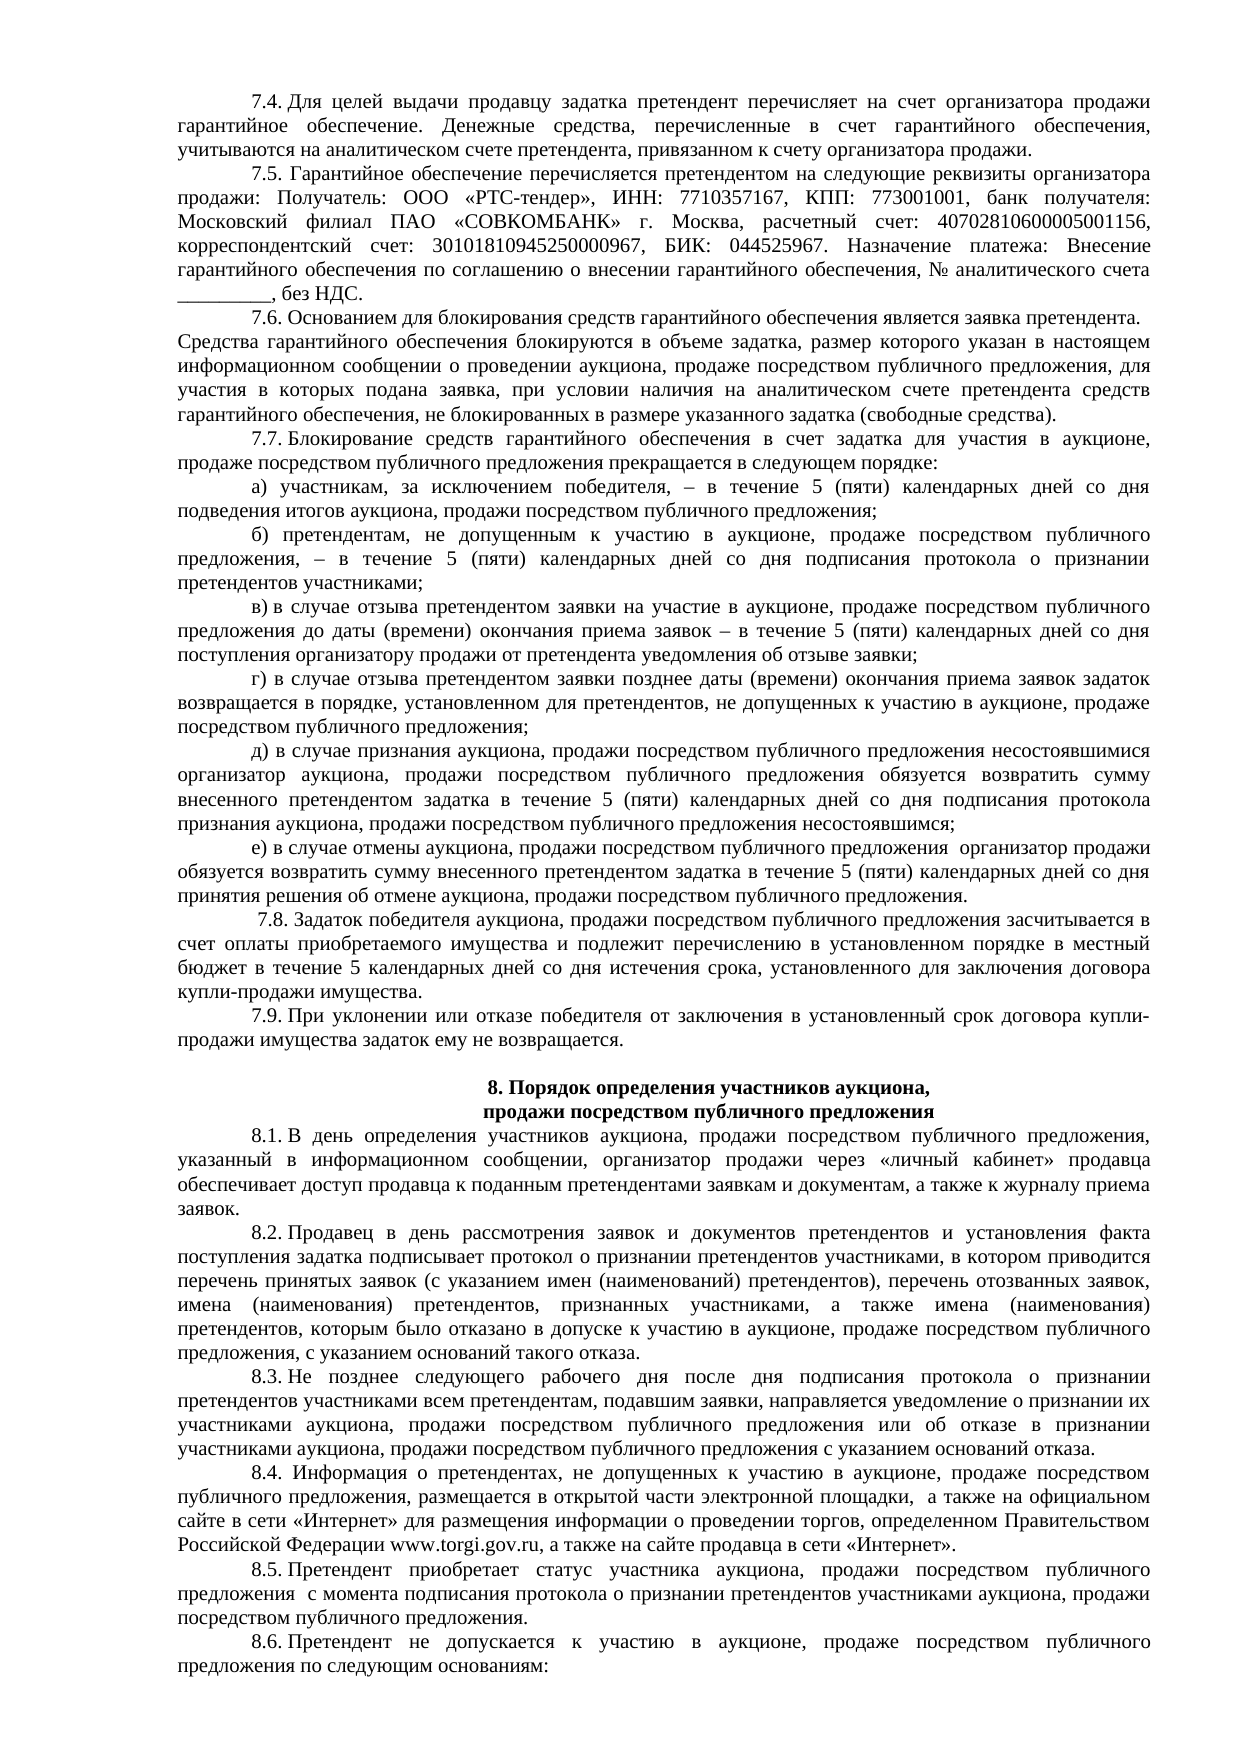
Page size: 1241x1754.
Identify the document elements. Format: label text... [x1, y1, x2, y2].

text 8.4. Информация о претендентах, не допущенных к участию в аукционе, продаже посредством публичного предложения, размещается в открытой части электронной площадки, а также на официальном сайте в сети «Интернет» для размещения информации о проведении торгов, определенном Правительством Российской Федерации www.torgi.gov.ru, а также на сайте продавца в сети «Интернет». [177, 1460, 1152, 1556]
text Средства гарантийного обеспечения блокируются в объеме задатка, размер которого указан в настоящем информационном сообщении о проведении аукциона, продаже посредством публичного предложения, для участия в которых подана заявка, при условии наличия на аналитическом счете претендента средств гарантийного обеспечения, не блокированных в размере указанного задатка (свободные средства). [177, 329, 1152, 426]
text 8. Порядок определения участников аукциона, [266, 1075, 1152, 1099]
text 7.7. Блокирование средств гарантийного обеспечения в счет задатка для участия в аукционе, продаже посредством публичного предложения прекращается в следующем порядке: [177, 426, 1152, 474]
text 7.5. Гарантийное обеспечение перечисляется претендентом на следующие реквизиты организатора продажи: Получатель: ООО «РТС-тендер», ИНН: 7710357167, КПП: 773001001, банк получателя: Московский филиал ПАО «СОВКОМБАНК» г. Москва, расчетный счет: 40702810600005001156, корреспондентский счет: 30101810945250000967, БИК: 044525967. Назначение платежа: Внесение гарантийного обеспечения по соглашению о внесении гарантийного обеспечения, № аналитического счета _________, без НДС. [177, 161, 1152, 305]
text а) участникам, за исключением победителя, – в течение 5 (пяти) календарных дней со дня подведения итогов аукциона, продажи посредством публичного предложения; [177, 474, 1152, 522]
text 8.1. В день определения участников аукциона, продажи посредством публичного предложения, указанный в информационном сообщении, организатор продажи через «личный кабинет» продавца обеспечивает доступ продавца к поданным претендентами заявкам и документам, а также к журналу приема заявок. [177, 1123, 1152, 1219]
text 7.4. Для целей выдачи продавцу задатка претендент перечисляет на счет организатора продажи гарантийное обеспечение. Денежные средства, перечисленные в счет гарантийного обеспечения, учитываются на аналитическом счете претендента, привязанном к счету организатора продажи. [177, 89, 1152, 161]
text в) в случае отзыва претендентом заявки на участие в аукционе, продаже посредством публичного предложения до даты (времени) окончания приема заявок – в течение 5 (пяти) календарных дней со дня поступления организатору продажи от претендента уведомления об отзыве заявки; [177, 594, 1152, 666]
text е) в случае отмены аукциона, продажи посредством публичного предложения организатор продажи обязуется возвратить сумму внесенного претендентом задатка в течение 5 (пяти) календарных дней со дня принятия решения об отмене аукциона, продажи посредством публичного предложения. [177, 834, 1152, 907]
text продажи посредством публичного предложения [266, 1099, 1152, 1123]
text 7.8. Задаток победителя аукциона, продажи посредством публичного предложения засчитывается в счет оплаты приобретаемого имущества и подлежит перечислению в установленном порядке в местный бюджет в течение 5 календарных дней со дня истечения срока, установленного для заключения договора купли-продажи имущества. [177, 907, 1152, 1003]
text б) претендентам, не допущенным к участию в аукционе, продаже посредством публичного предложения, – в течение 5 (пяти) календарных дней со дня подписания протокола о признании претендентов участниками; [177, 522, 1152, 594]
text 7.9. При уклонении или отказе победителя от заключения в установленный срок договора купли-продажи имущества задаток ему не возвращается. [177, 1003, 1152, 1051]
text 8.5. Претендент приобретает статус участника аукциона, продажи посредством публичного предложения с момента подписания протокола о признании претендентов участниками аукциона, продажи посредством публичного предложения. [177, 1556, 1152, 1629]
text г) в случае отзыва претендентом заявки позднее даты (времени) окончания приема заявок задаток возвращается в порядке, установленном для претендентов, не допущенных к участию в аукционе, продаже посредством публичного предложения; [177, 666, 1152, 738]
text 8.6. Претендент не допускается к участию в аукционе, продаже посредством публичного предложения по следующим основаниям: [177, 1629, 1152, 1677]
text 7.6. Основанием для блокирования средств гарантийного обеспечения является заявка претендента. [177, 305, 1152, 329]
text д) в случае признания аукциона, продажи посредством публичного предложения несостоявшимися организатор аукциона, продажи посредством публичного предложения обязуется возвратить сумму внесенного претендентом задатка в течение 5 (пяти) календарных дней со дня подписания протокола признания аукциона, продажи посредством публичного предложения несостоявшимся; [177, 738, 1152, 834]
text 8.2. Продавец в день рассмотрения заявок и документов претендентов и установления факта поступления задатка подписывает протокол о признании претендентов участниками, в котором приводится перечень принятых заявок (с указанием имен (наименований) претендентов), перечень отозванных заявок, имена (наименования) претендентов, признанных участниками, а также имена (наименования) претендентов, которым было отказано в допуске к участию в аукционе, продаже посредством публичного предложения, с указанием оснований такого отказа. [177, 1219, 1152, 1364]
text 8.3. Не позднее следующего рабочего дня после дня подписания протокола о признании претендентов участниками всем претендентам, подавшим заявки, направляется уведомление о признании их участниками аукциона, продажи посредством публичного предложения или об отказе в признании участниками аукциона, продажи посредством публичного предложения с указанием оснований отказа. [177, 1364, 1152, 1460]
